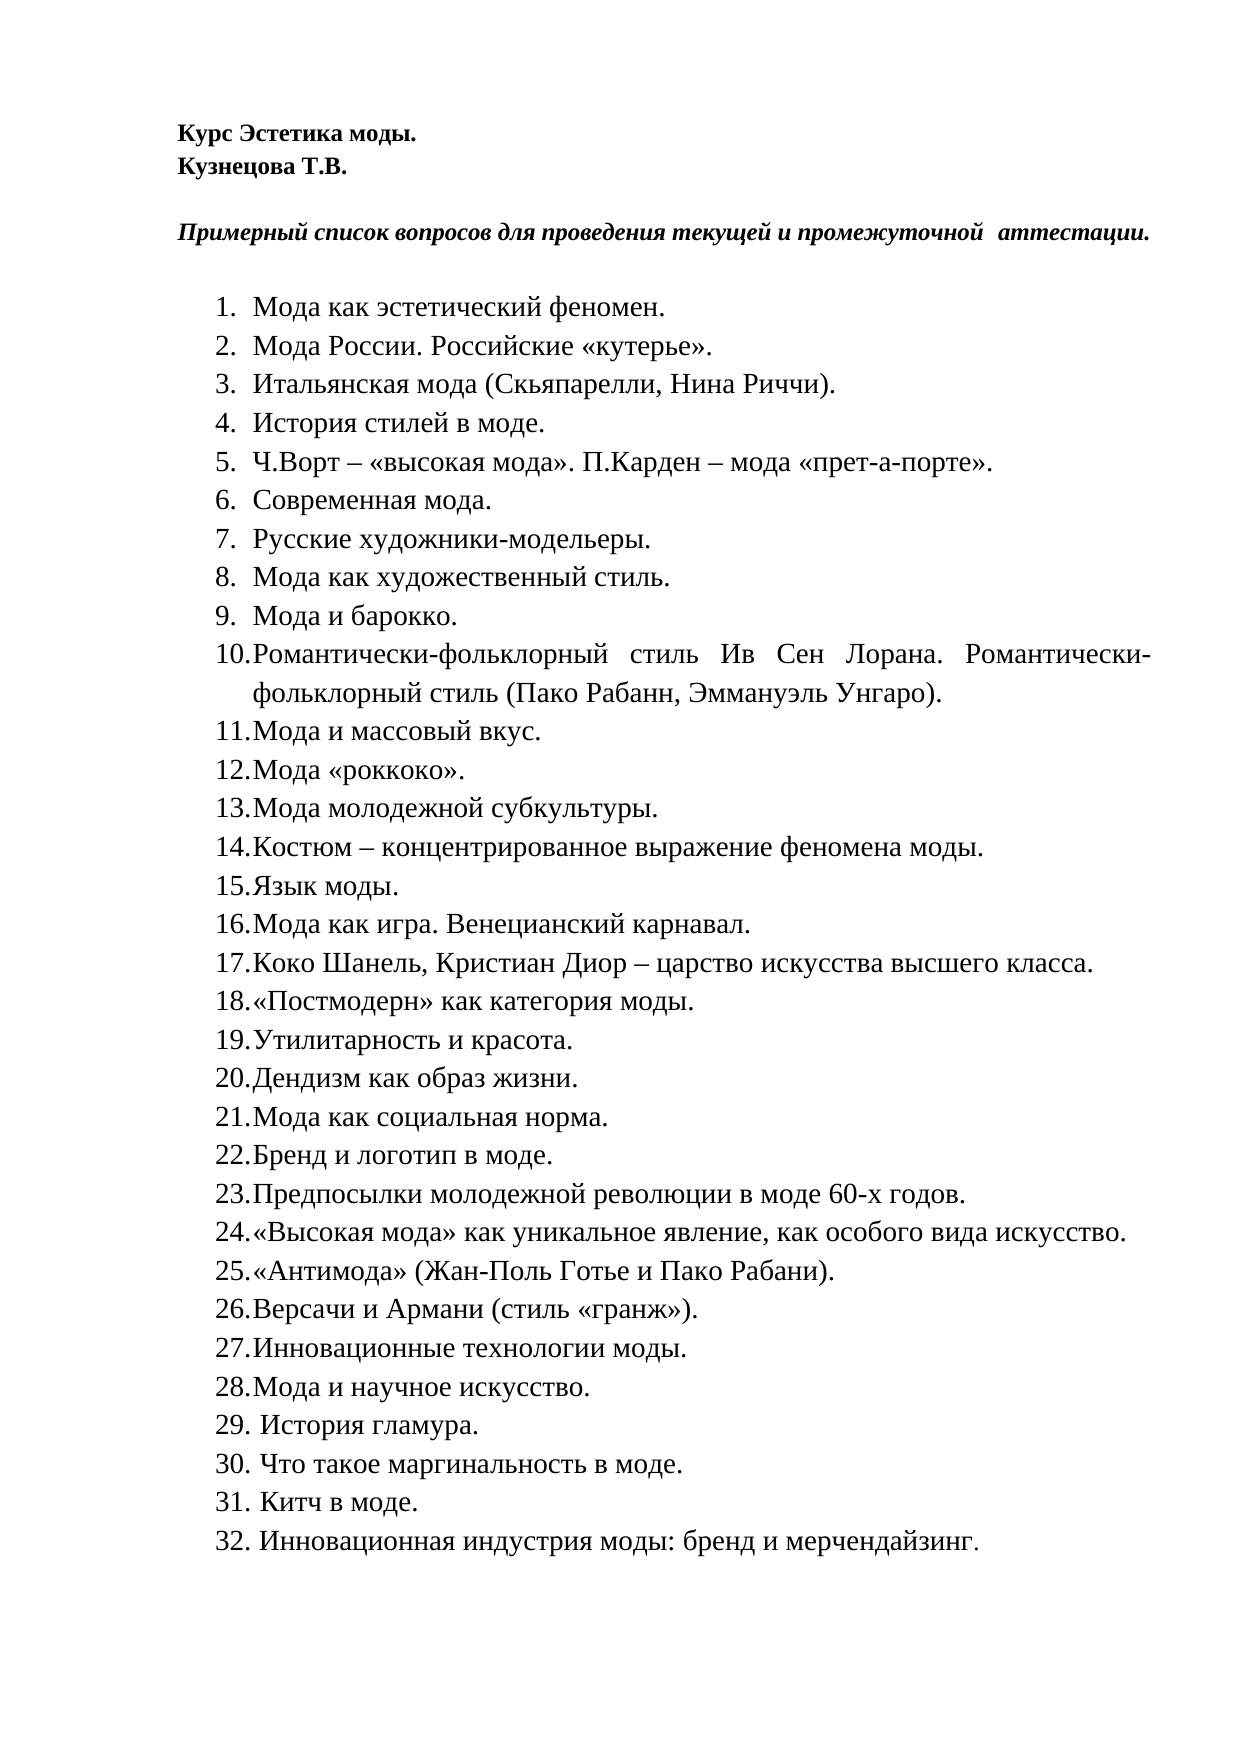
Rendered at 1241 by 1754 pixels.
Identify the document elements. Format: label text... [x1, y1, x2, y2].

list «Антимода» (Жан-Поль Готье и Пако Рабани). [215, 1253, 1152, 1287]
list «Высокая мода» как уникальное явление, как особого вида искусство. [215, 1214, 1152, 1248]
list Русские художники-модельеры. [215, 521, 1152, 554]
list История стилей в моде. [215, 405, 1152, 439]
list Язык моды. [215, 868, 1152, 901]
list Мода и массовый вкус. [215, 713, 1152, 747]
list Романтически-фольклорный стиль Ив Сен Лорана. Романтически-фольклорный стиль (Пако Рабанн, Эммануэль Унгаро). [215, 636, 1152, 708]
list Предпосылки молодежной революции в моде 60-х годов. [215, 1176, 1152, 1209]
list Итальянская мода (Скьяпарелли, Нина Риччи). [215, 367, 1152, 400]
list Что такое маргинальность в моде. [215, 1446, 1152, 1479]
list Костюм – концентрированное выражение феномена моды. [215, 829, 1152, 863]
list История гламура. [215, 1407, 1152, 1441]
list Дендизм как образ жизни. [215, 1060, 1152, 1094]
text Примерный список вопросов для проведения текущей и промежуточной аттестации. [177, 217, 1152, 246]
list Мода как художественный стиль. [215, 559, 1152, 593]
list Мода как социальная норма. [215, 1099, 1152, 1132]
list Мода как игра. Венецианский карнавал. [215, 906, 1152, 940]
list Мода «роккоко». [215, 752, 1152, 786]
list Китч в моде. [215, 1484, 1152, 1518]
list Мода и научное искусство. [215, 1369, 1152, 1402]
list Утилитарность и красота. [215, 1022, 1152, 1055]
text Курс Эстетика моды. Кузнецова Т.В. [177, 118, 1152, 180]
list Бренд и логотип в моде. [215, 1137, 1152, 1171]
list Коко Шанель, Кристиан Диор – царство искусства высшего класса. [215, 945, 1152, 978]
list Мода и барокко. [215, 598, 1152, 631]
list Современная мода. [215, 482, 1152, 516]
list Версачи и Армани (стиль «гранж»). [215, 1292, 1152, 1325]
list Мода молодежной субкультуры. [215, 791, 1152, 824]
list Мода России. Российские «кутерье». [215, 328, 1152, 362]
list Инновационная индустрия моды: бренд и мерчендайзинг. [215, 1523, 1152, 1556]
list Ч.Ворт – «высокая мода». П.Карден – мода «прет-а-порте». [215, 444, 1152, 477]
list «Постмодерн» как категория моды. [215, 983, 1152, 1017]
list Инновационные технологии моды. [215, 1330, 1152, 1364]
list Мода как эстетический феномен. [215, 289, 1152, 323]
